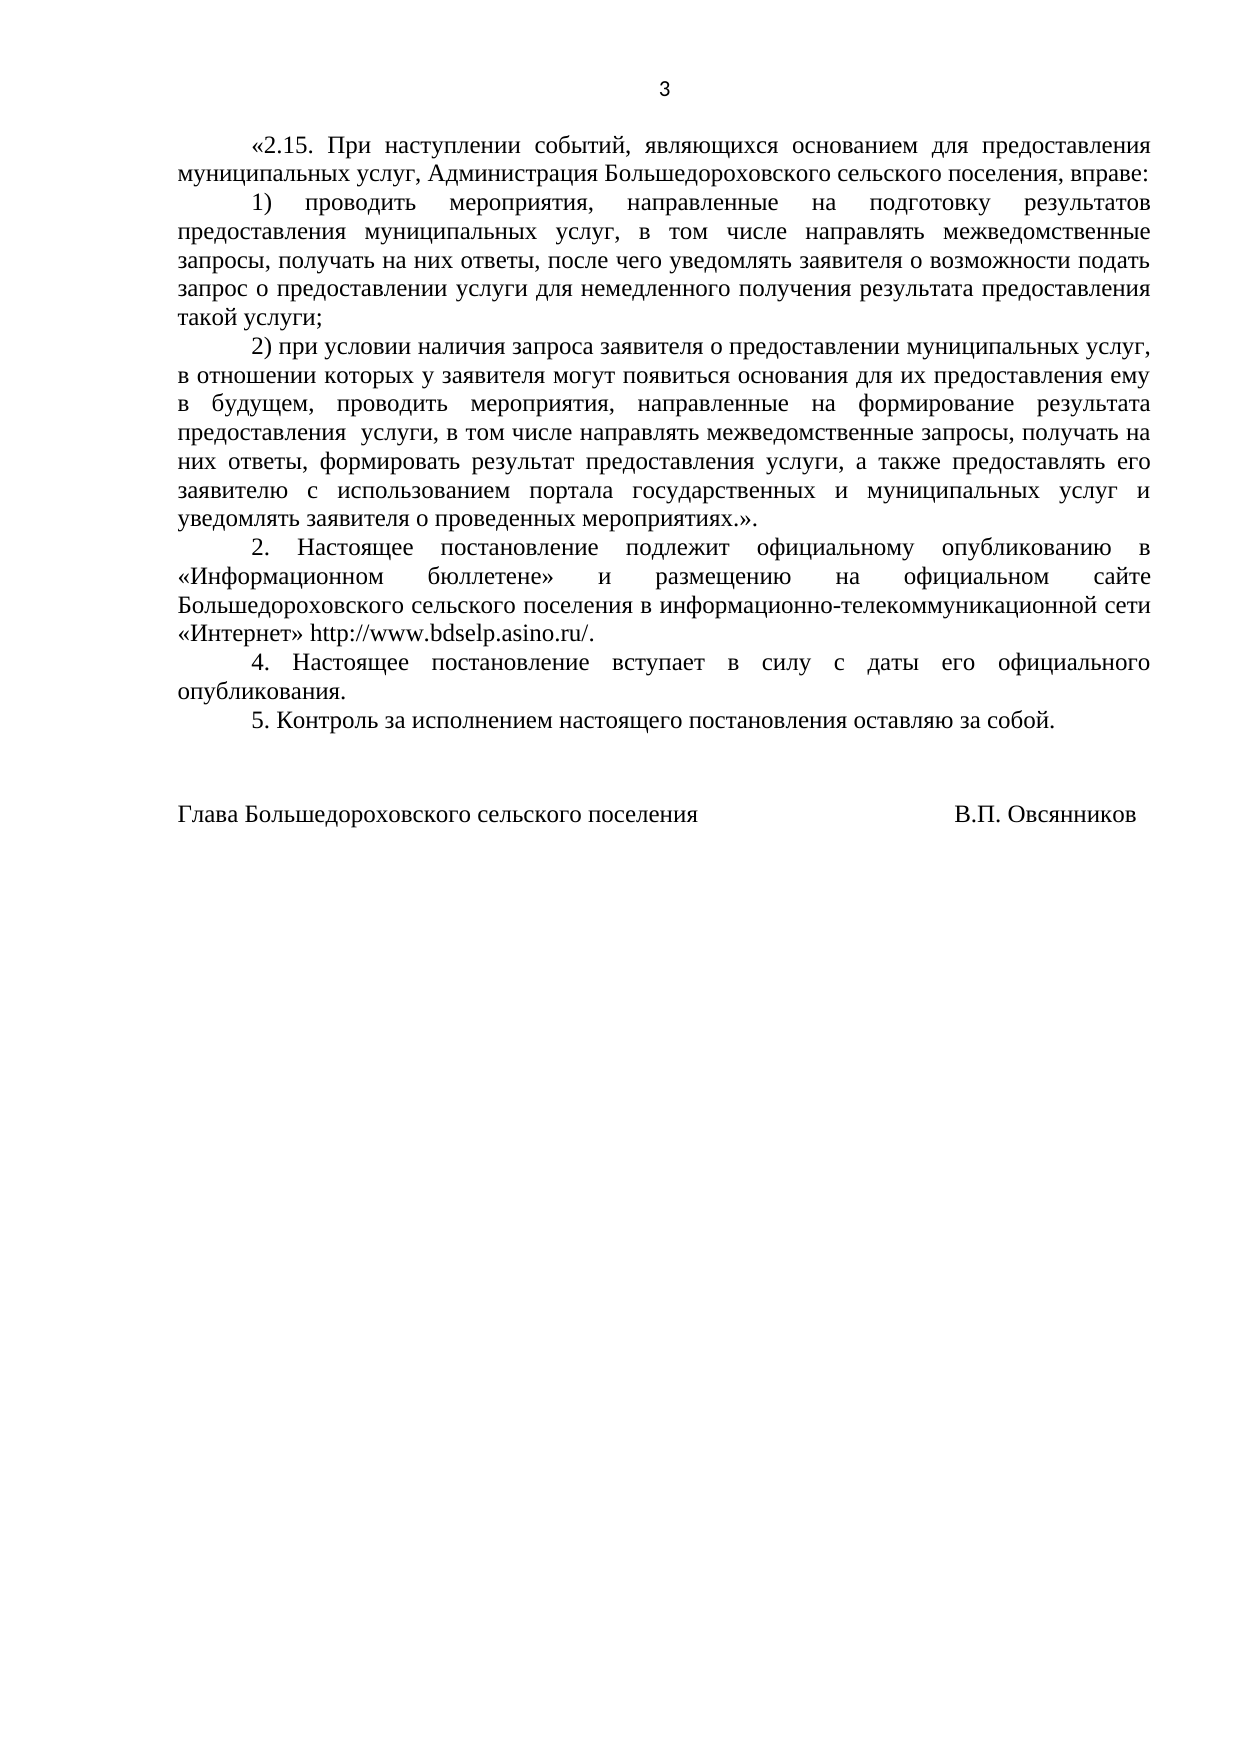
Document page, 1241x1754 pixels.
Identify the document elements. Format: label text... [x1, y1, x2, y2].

text «2.15. При наступлении событий, являющихся основанием для предоставления муниципальных услуг, Администрация Большедороховского сельского поселения, вправе: [177, 130, 1152, 187]
text 4. Настоящее постановление вступает в силу с даты его официального опубликования. [177, 647, 1152, 705]
text 5. Контроль за исполнением настоящего постановления оставляю за собой. [177, 705, 1152, 733]
text Глава Большедороховского сельского поселения В.П. Овсянников [177, 799, 1152, 828]
text 2. Настоящее постановление подлежит официальному опубликованию в «Информационном бюллетене» и размещению на официальном сайте Большедороховского сельского поселения в информационно-телекоммуникационной сети «Интернет» http://www.bdselp.asino.ru/. [177, 532, 1152, 647]
text 1) проводить мероприятия, направленные на подготовку результатов предоставления муниципальных услуг, в том числе направлять межведомственные запросы, получать на них ответы, после чего уведомлять заявителя о возможности подать запрос о предоставлении услуги для немедленного получения результата предоставления такой услуги; [177, 187, 1152, 331]
text 2) при условии наличия запроса заявителя о предоставлении муниципальных услуг, в отношении которых у заявителя могут появиться основания для их предоставления ему в будущем, проводить мероприятия, направленные на формирование результата предоставления услуги, в том числе направлять межведомственные запросы, получать на них ответы, формировать результат предоставления услуги, а также предоставлять его заявителю с использованием портала государственных и муниципальных услуг и уведомлять заявителя о проведенных мероприятиях.». [177, 331, 1152, 532]
